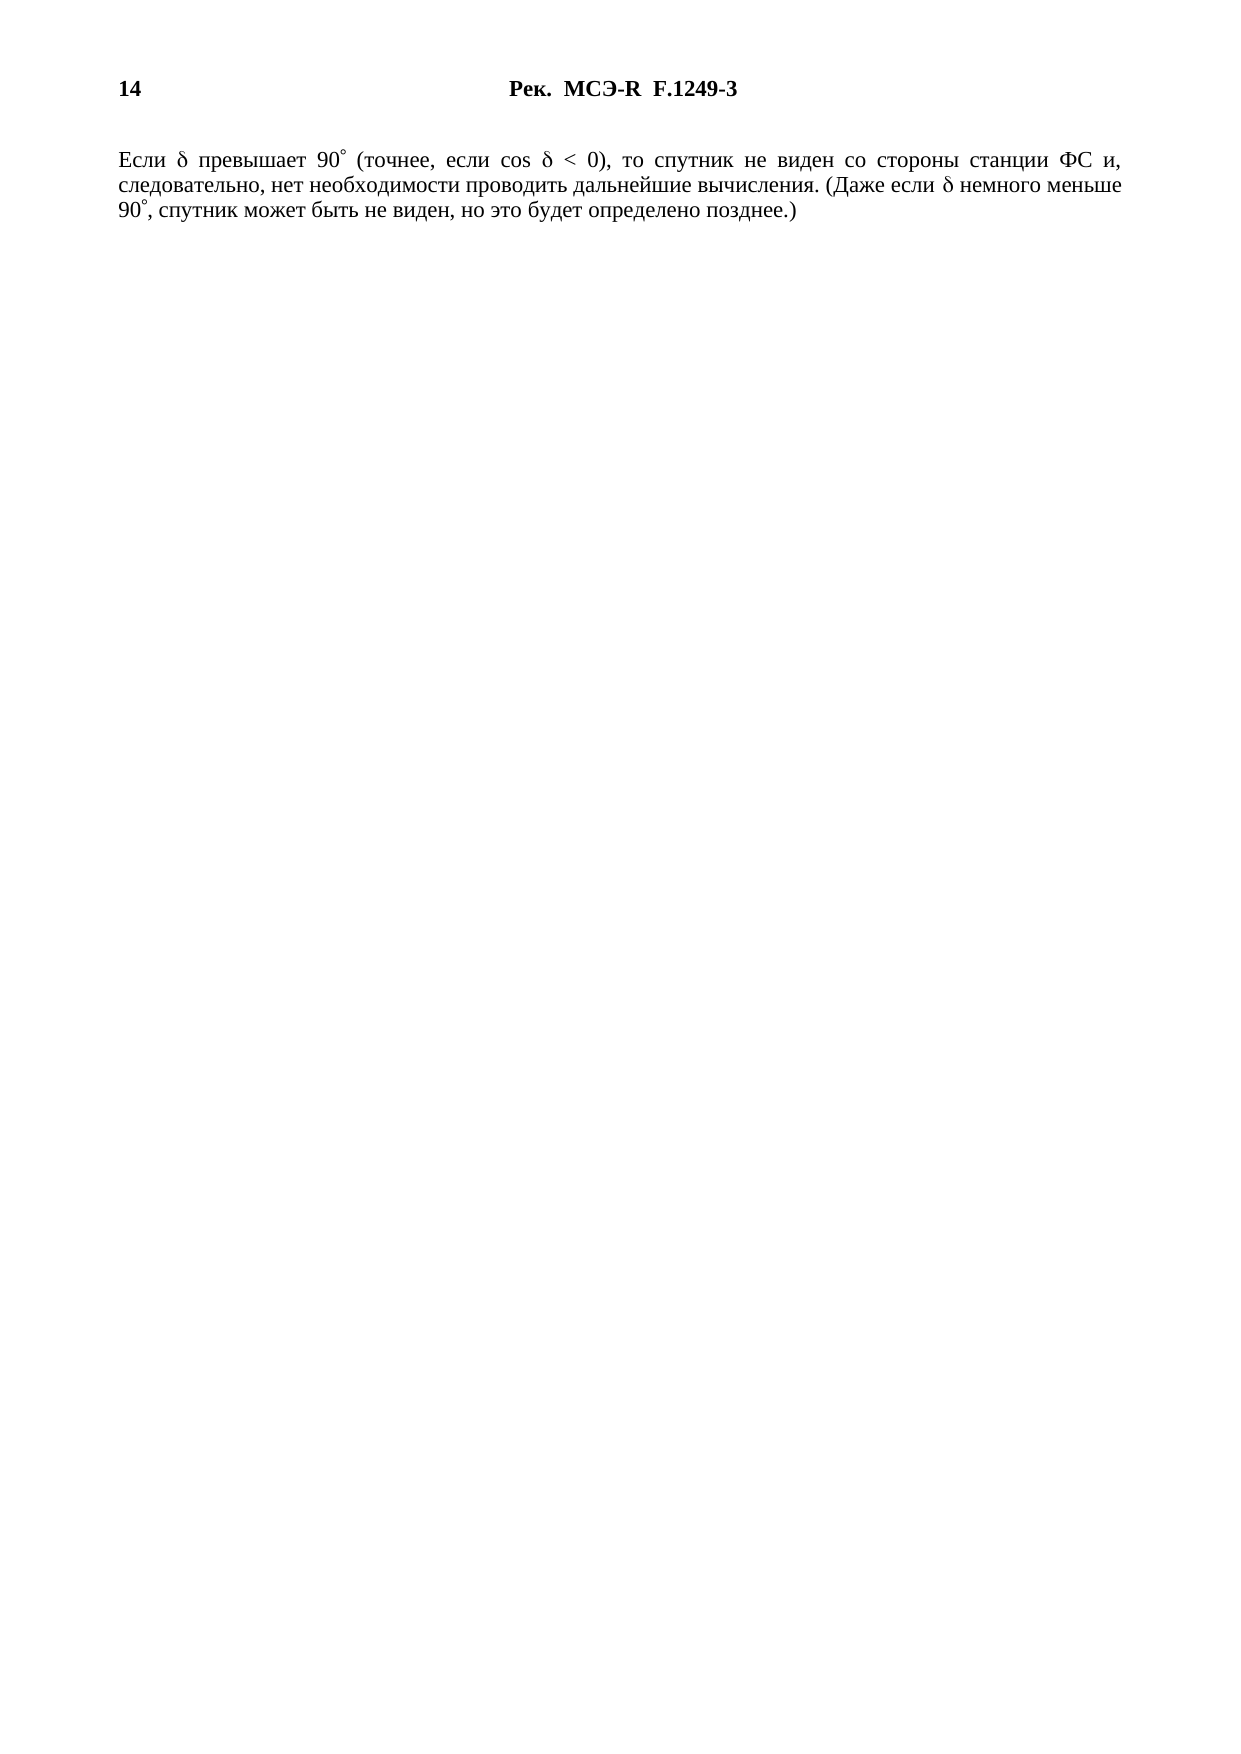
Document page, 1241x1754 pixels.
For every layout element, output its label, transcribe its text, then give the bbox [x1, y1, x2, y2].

text Если превышает 90 (точнее, если cos < 0), то спутник не виден со стороны станции ФС и, следовательно, нет необходимости проводить дальнейшие вычисления. (Даже если немного меньше 90, спутник может быть не виден, но это будет определено позднее.) [118, 148, 1122, 223]
